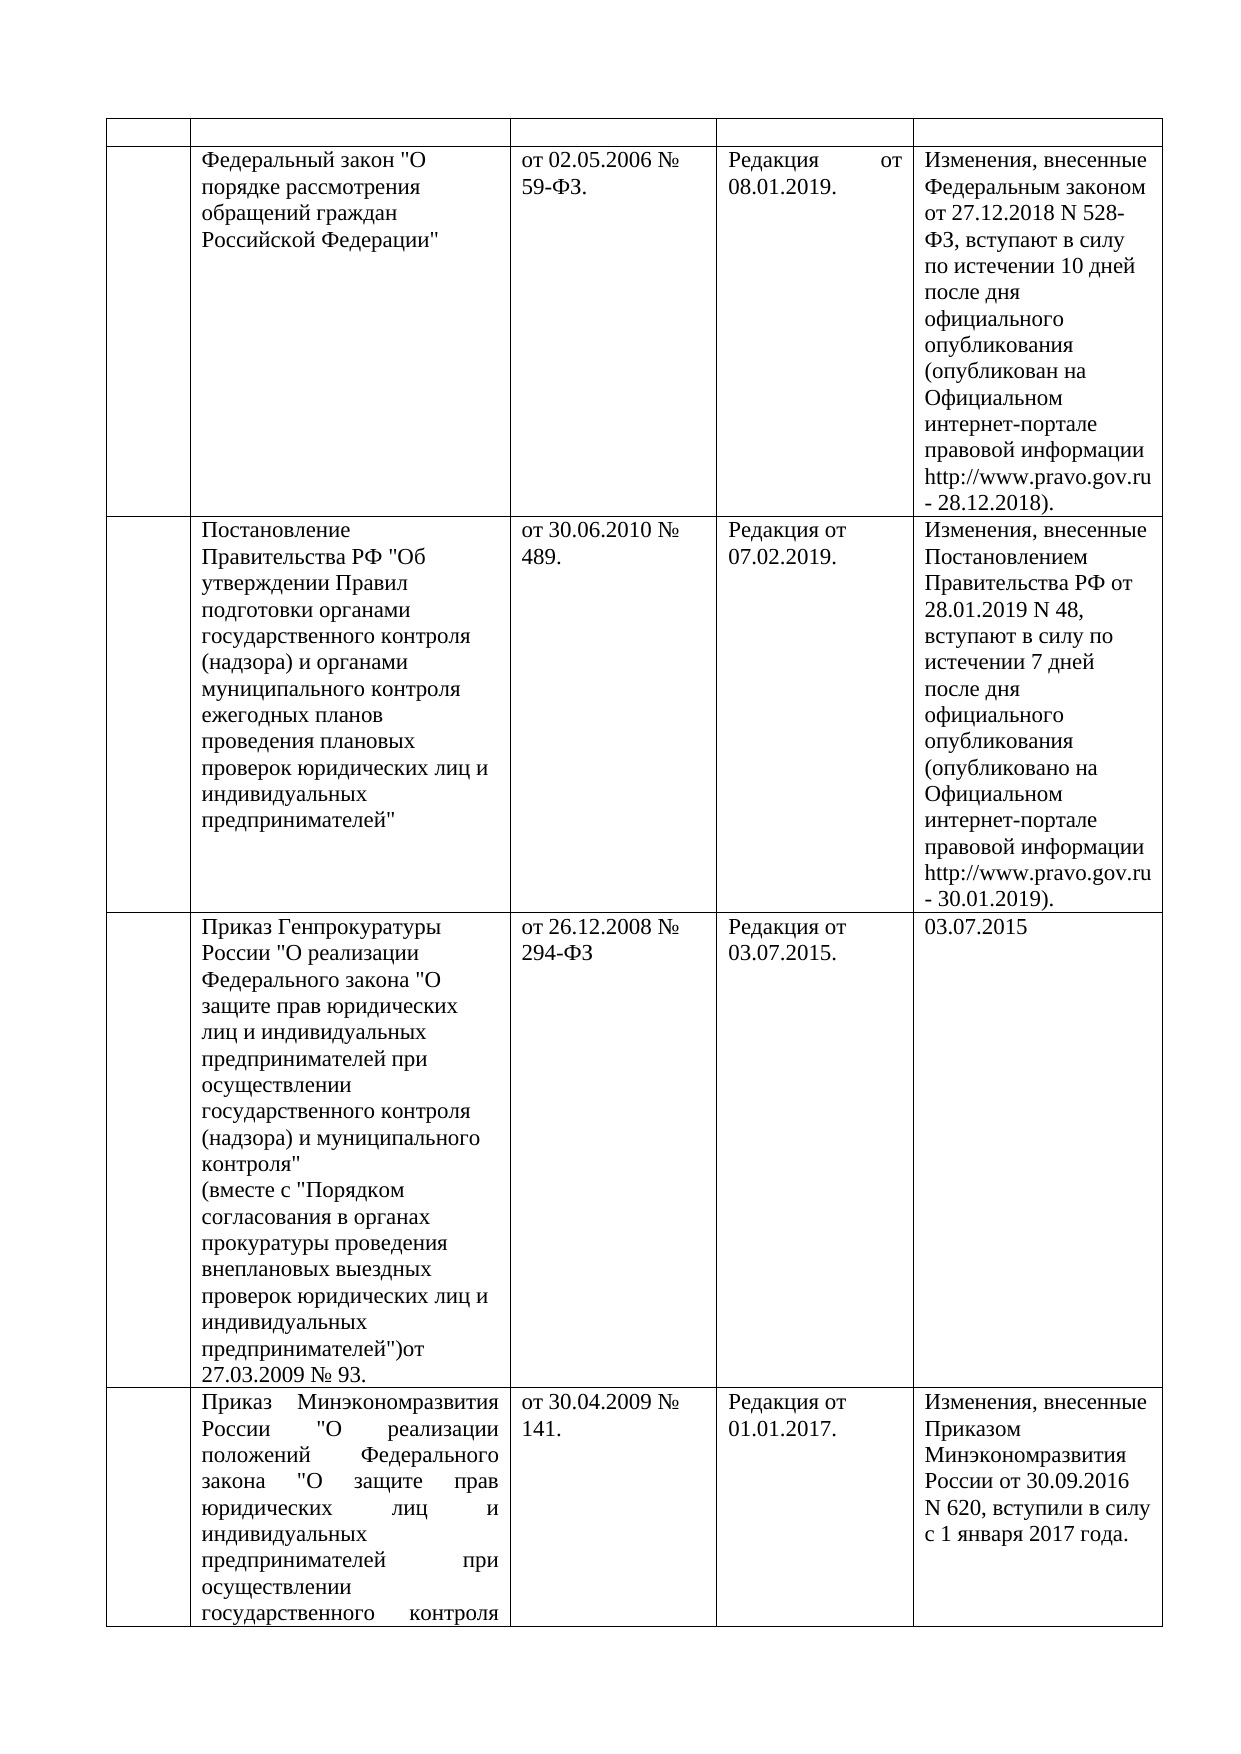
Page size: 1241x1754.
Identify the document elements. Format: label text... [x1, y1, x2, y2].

table_cell [107, 119, 190, 146]
table_cell Редакция от 08.01.2019. [717, 147, 913, 516]
table_cell Изменения, внесенные Постановлением Правительства РФ от 28.01.2019 N 48, вступают в силу по истечении 7 дней после дня официального опубликования (опубликовано на Официальном интернет-портале правовой информации http://www.pravo.gov.ru - 30.01.2019). [914, 517, 1162, 912]
table_cell от 26.12.2008 № 294-ФЗ [511, 913, 716, 1387]
table_cell Федеральный закон "О порядке рассмотрения обращений граждан Российской Федерации" [191, 147, 510, 516]
table_cell Постановление Правительства РФ "Об утверждении Правил подготовки органами государственного контроля (надзора) и органами муниципального контроля ежегодных планов проведения плановых проверок юридических лиц и индивидуальных предпринимателей" [191, 517, 510, 912]
table_cell Редакция от 07.02.2019. [717, 517, 913, 912]
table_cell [191, 1388, 510, 1626]
table_cell Редакция от 03.07.2015. [717, 913, 913, 1387]
table_cell [107, 913, 190, 1387]
table_cell от 02.05.2006 № 59-ФЗ. [511, 147, 716, 516]
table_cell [914, 119, 1162, 146]
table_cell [511, 1388, 716, 1626]
table_cell [107, 1388, 190, 1626]
table_cell [107, 517, 190, 912]
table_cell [914, 1388, 1162, 1626]
table_cell [107, 147, 190, 516]
table_cell 03.07.2015 [914, 913, 1162, 1387]
table_cell от 30.06.2010 № 489. [511, 517, 716, 912]
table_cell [511, 119, 716, 146]
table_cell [717, 1388, 913, 1626]
table_cell Изменения, внесенные Федеральным законом от 27.12.2018 N 528-ФЗ, вступают в силу по истечении 10 дней после дня официального опубликования (опубликован на Официальном интернет-портале правовой информации http://www.pravo.gov.ru - 28.12.2018). [914, 147, 1162, 516]
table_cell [717, 119, 913, 146]
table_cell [191, 119, 510, 146]
table_cell Приказ Генпрокуратуры России "О реализации Федерального закона "О защите прав юридических лиц и индивидуальных предпринимателей при осуществлении государственного контроля (надзора) и муниципального контроля" (вместе с "Порядком согласования в органах прокуратуры проведения внеплановых выездных проверок юридических лиц и индивидуальных предпринимателей")от 27.03.2009 № 93. [191, 913, 510, 1387]
